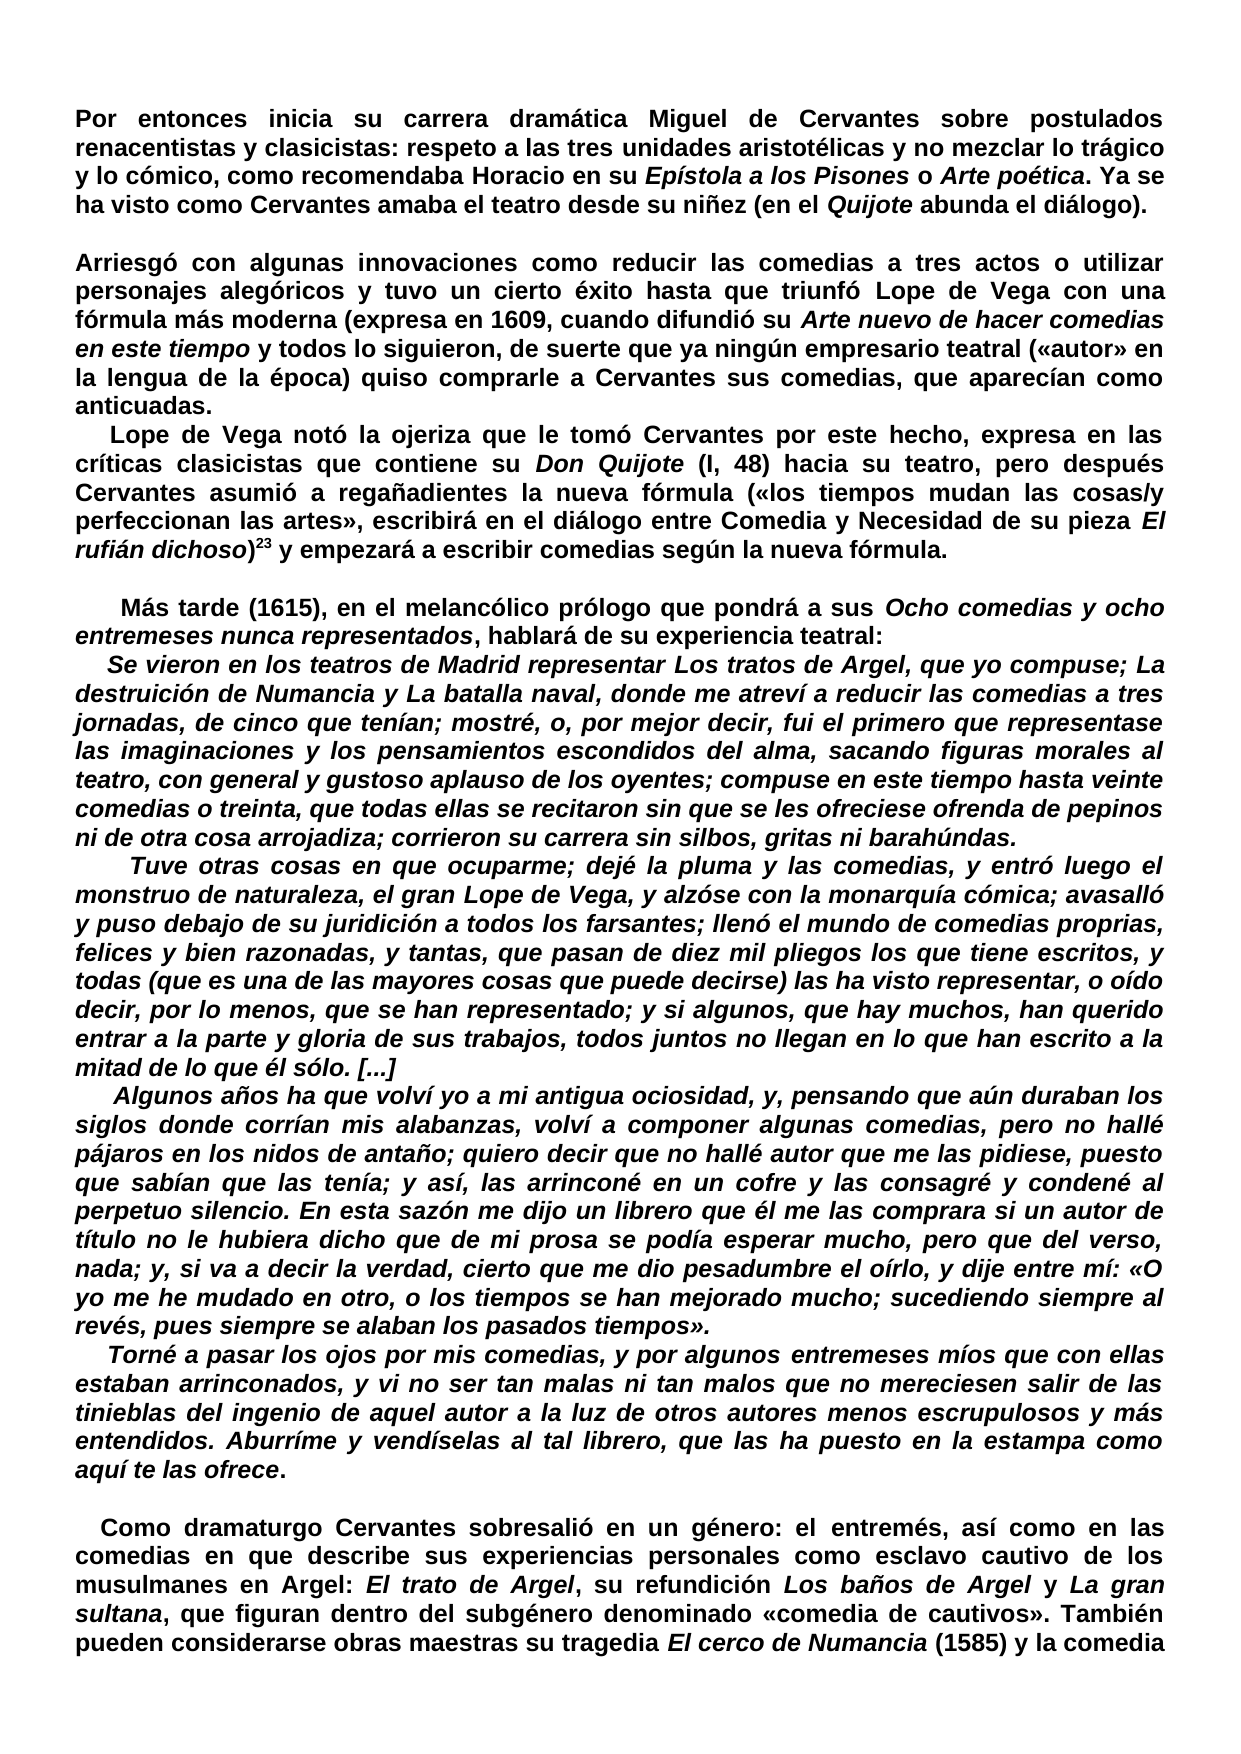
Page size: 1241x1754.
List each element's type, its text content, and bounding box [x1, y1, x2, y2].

text Lope de Vega notó la ojeriza que le tomó Cervantes por este hecho, expresa en las críticas clasicistas que contiene su Don Quijote (I, 48) hacia su teatro, pero después Cervantes asumió a regañadientes la nueva fórmula («los tiempos mudan las cosas/y perfeccionan las artes», escribirá en el diálogo entre Comedia y Necesidad de su pieza El rufián dichoso)23 y empezará a escribir comedias según la nueva fórmula. [75, 420, 1165, 564]
text Algunos años ha que volví yo a mi antigua ociosidad, y, pensando que aún duraban los siglos donde corrían mis alabanzas, volví a componer algunas comedias, pero no hallé pájaros en los nidos de antaño; quiero decir que no hallé autor que me las pidiese, puesto que sabían que las tenía; y así, las arrinconé en un cofre y las consagré y condené al perpetuo silencio. En esta sazón me dijo un librero que él me las comprara si un autor de título no le hubiera dicho que de mi prosa se podía esperar mucho, pero que del verso, nada; y, si va a decir la verdad, cierto que me dio pesadumbre el oírlo, y dije entre mí: «O yo me he mudado en otro, o los tiempos se han mejorado mucho; sucediendo siempre al revés, pues siempre se alaban los pasados tiempos». [75, 1081, 1165, 1340]
text Arriesgó con algunas innovaciones como reducir las comedias a tres actos o utilizar personajes alegóricos y tuvo un cierto éxito hasta que triunfó Lope de Vega con una fórmula más moderna (expresa en 1609, cuando difundió su Arte nuevo de hacer comedias en este tiempo y todos lo siguieron, de suerte que ya ningún empresario teatral («autor» en la lengua de la época) quiso comprarle a Cervantes sus comedias, que aparecían como anticuadas. [75, 247, 1165, 420]
text Tuve otras cosas en que ocuparme; dejé la pluma y las comedias, y entró luego el monstruo de naturaleza, el gran Lope de Vega, y alzóse con la monarquía cómica; avasalló y puso debajo de su juridición a todos los farsantes; llenó el mundo de comedias proprias, felices y bien razonadas, y tantas, que pasan de diez mil pliegos los que tiene escritos, y todas (que es una de las mayores cosas que puede decirse) las ha visto representar, o oído decir, por lo menos, que se han representado; y si algunos, que hay muchos, han querido entrar a la parte y gloria de sus trabajos, todos juntos no llegan en lo que han escrito a la mitad de lo que él sólo. [...] [75, 851, 1165, 1081]
text Torné a pasar los ojos por mis comedias, y por algunos entremeses míos que con ellas estaban arrinconados, y vi no ser tan malas ni tan malos que no mereciesen salir de las tinieblas del ingenio de aquel autor a la luz de otros autores menos escrupulosos y más entendidos. Aburríme y vendíselas al tal librero, que las ha puesto en la estampa como aquí te las ofrece. [75, 1340, 1165, 1484]
text Se vieron en los teatros de Madrid representar Los tratos de Argel, que yo compuse; La destruición de Numancia y La batalla naval, donde me atreví a reducir las comedias a tres jornadas, de cinco que tenían; mostré, o, por mejor decir, fui el primero que representase las imaginaciones y los pensamientos escondidos del alma, sacando figuras morales al teatro, con general y gustoso aplauso de los oyentes; compuse en este tiempo hasta veinte comedias o treinta, que todas ellas se recitaron sin que se les ofreciese ofrenda de pepinos ni de otra cosa arrojadiza; corrieron su carrera sin silbos, gritas ni barahúndas. [75, 650, 1165, 851]
text Más tarde (1615), en el melancólico prólogo que pondrá a sus Ocho comedias y ocho entremeses nunca representados, hablará de su experiencia teatral: [75, 592, 1165, 650]
text Por entonces inicia su carrera dramática Miguel de Cervantes sobre postulados renacentistas y clasicistas: respeto a las tres unidades aristotélicas y no mezclar lo trágico y lo cómico, como recomendaba Horacio en su Epístola a los Pisones o Arte poética. Ya se ha visto como Cervantes amaba el teatro desde su niñez (en el Quijote abunda el diálogo). [75, 104, 1165, 219]
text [75, 1512, 1165, 1656]
